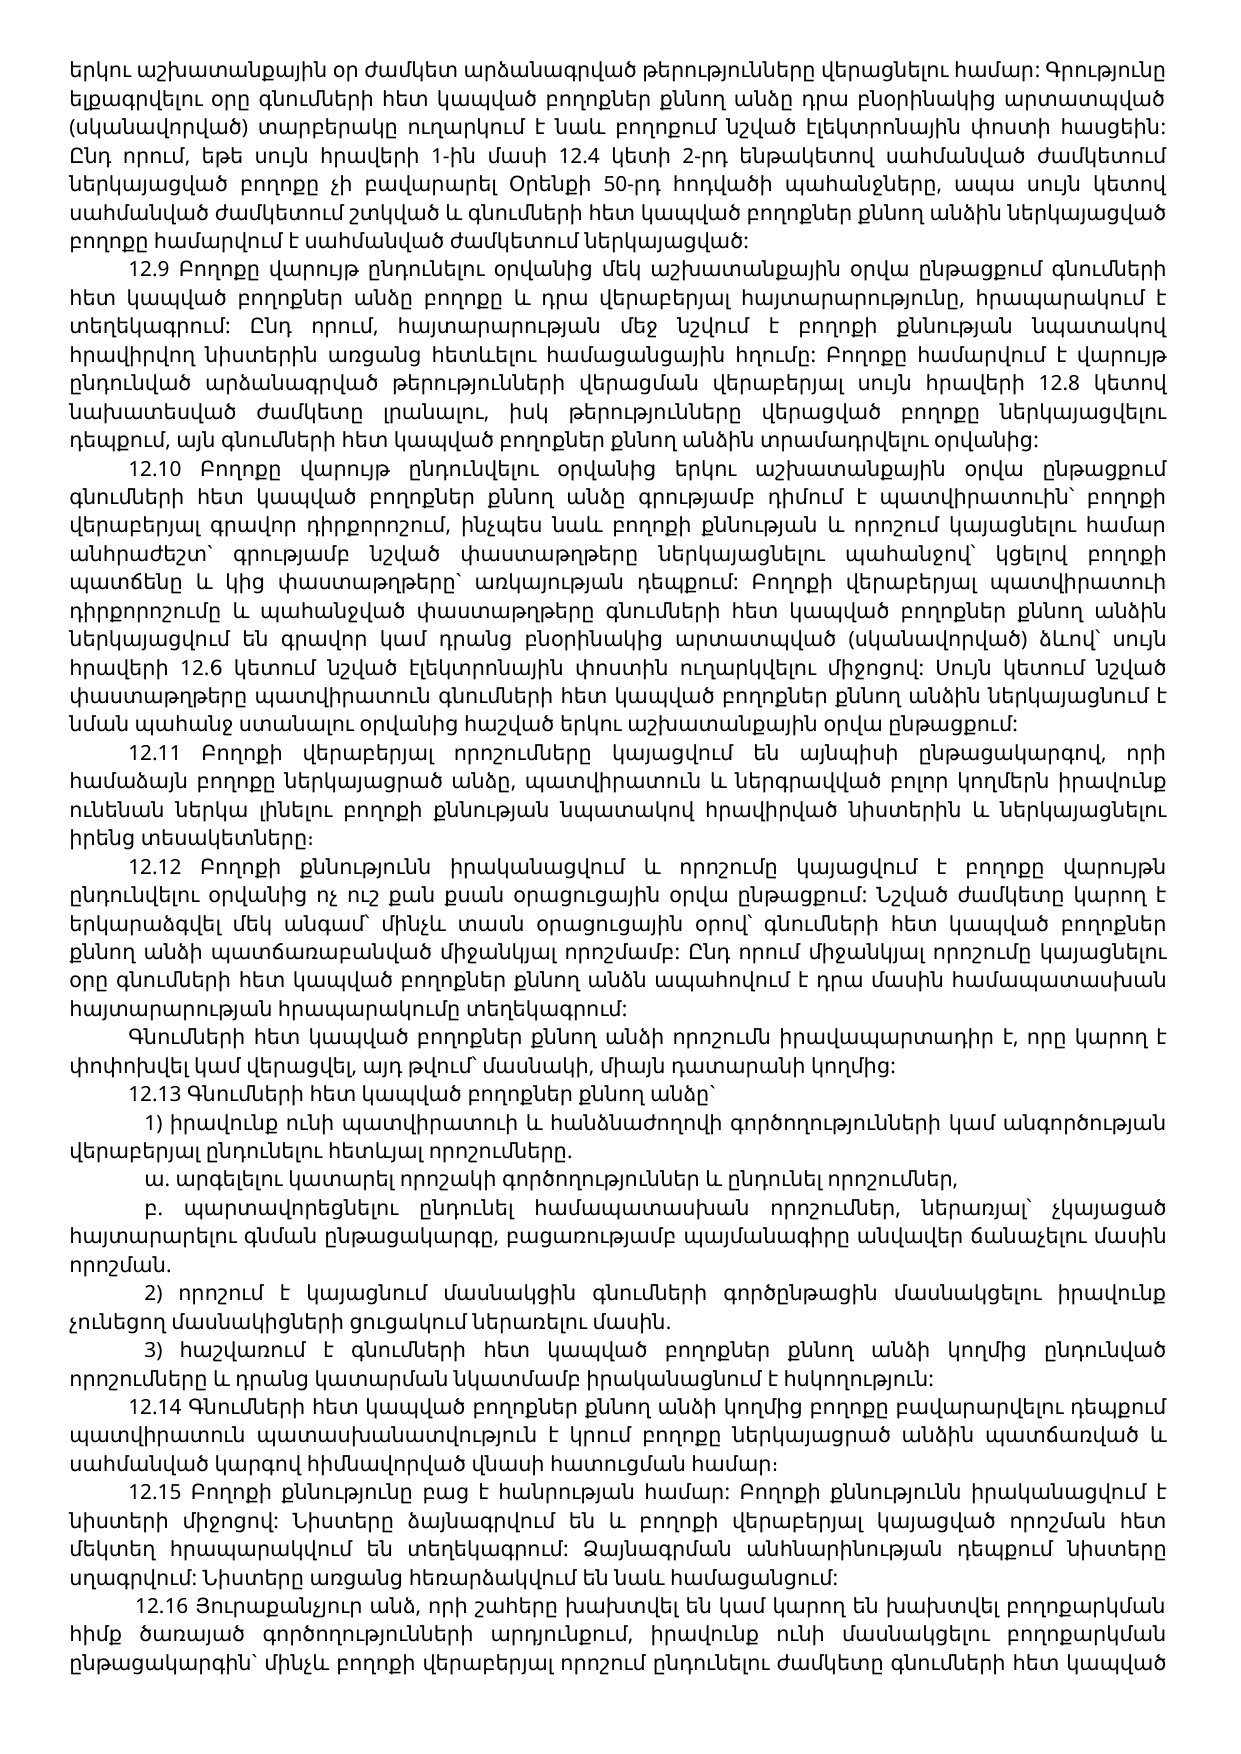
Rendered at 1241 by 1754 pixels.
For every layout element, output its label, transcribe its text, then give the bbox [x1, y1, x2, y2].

text 12.12 Բողոքի քննությունն իրականացվում և որոշումը կայացվում է բողոքը վարույթն ընդունվելու օրվանից ոչ ուշ քան քսան օրացուցային օրվա ընթացքում: Նշված ժամկետը կարող է երկարաձգվել մեկ անգամ՝ մինչև տասն օրացուցային օրով՝ գնումների հետ կապված բողոքներ քննող անձի պատճառաբանված միջանկյալ որոշմամբ: Ընդ որում միջանկյալ որոշումը կայացնելու օրը գնումների հետ կապված բողոքներ քննող անձն ապահովում է դրա մասին համապատասխան հայտարարության հրապարակումը տեղեկագրում: [69, 852, 1167, 1022]
text Գնումների հետ կապված բողոքներ քննող անձի որոշումն իրավապարտադիր է, որը կարող է փոփոխվել կամ վերացվել, այդ թվում՝ մասնակի, միայն դատարանի կողմից: [69, 1022, 1167, 1079]
text 3) հաշվառում է գնումների հետ կապված բողոքներ քննող անձի կողմից ընդունված որոշումները և դրանց կատարման նկատմամբ իրականացնում է հսկողություն: [69, 1335, 1167, 1392]
text 1) իրավունք ունի պատվիրատուի և հանձնաժողովի գործողությունների կամ անգործության վերաբերյալ ընդունելու հետևյալ որոշումները. [69, 1108, 1167, 1164]
text 12.13 Գնումների հետ կապված բողոքներ քննող անձը` [69, 1079, 1167, 1108]
text 12.15 Բողոքի քննությունը բաց է հանրության համար: Բողոքի քննությունն իրականացվում է նիստերի միջոցով: Նիստերը ձայնագրվում են և բողոքի վերաբերյալ կայացված որոշման հետ մեկտեղ հրապարակվում են տեղեկագրում: Ձայնագրման անհնարինության դեպքում նիստերը սղագրվում: Նիստերը առցանց հեռարձակվում են նաև համացանցում: [69, 1477, 1167, 1591]
text 12.11 Բողոքի վերաբերյալ որոշումները կայացվում են այնպիսի ընթացակարգով, որի համաձայն բողոքը ներկայացրած անձը, պատվիրատուն և ներգրավված բոլոր կողմերն իրավունք ունենան ներկա լինելու բողոքի քննության նպատակով հրավիրված նիստերին և ներկայացնելու իրենց տեսակետները։ [69, 738, 1167, 852]
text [69, 1591, 1167, 1676]
text բ. պարտավորեցնելու ընդունել համապատասխան որոշումներ, ներառյալ՝ չկայացած հայտարարելու գնման ընթացակարգը, բացառությամբ պայմանագիրը անվավեր ճանաչելու մասին որոշման. [69, 1193, 1167, 1278]
text 2) որոշում է կայացնում մասնակցին գնումների գործընթացին մասնակցելու իրավունք չունեցող մասնակիցների ցուցակում ներառելու մասին. [69, 1278, 1167, 1335]
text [69, 56, 1167, 254]
text ա. արգելելու կատարել որոշակի գործողություններ և ընդունել որոշումներ, [69, 1164, 1167, 1193]
text 12.10 Բողոքը վարույթ ընդունվելու օրվանից երկու աշխատանքային օրվա ընթացքում գնումների հետ կապված բողոքներ քննող անձը գրությամբ դիմում է պատվիրատուին՝ բողոքի վերաբերյալ գրավոր դիրքորոշում, ինչպես նաև բողոքի քննության և որոշում կայացնելու համար անհրաժեշտ` գրությամբ նշված փաստաթղթերը ներկայացնելու պահանջով՝ կցելով բողոքի պատճենը և կից փաստաթղթերը` առկայության դեպքում: Բողոքի վերաբերյալ պատվիրատուի դիրքորոշումը և պահանջված փաստաթղթերը գնումների հետ կապված բողոքներ քննող անձին ներկայացվում են գրավոր կամ դրանց բնօրինակից արտատպված (սկանավորված) ձևով՝ սույն հրավերի 12.6 կետում նշված էլեկտրոնային փոստին ուղարկվելու միջոցով: Սույն կետում նշված փաստաթղթերը պատվիրատուն գնումների հետ կապված բողոքներ քննող անձին ներկայացնում է նման պահանջ ստանալու օրվանից հաշված երկու աշխատանքային օրվա ընթացքում: [69, 454, 1167, 738]
text 12.9 Բողոքը վարույթ ընդունելու օրվանից մեկ աշխատանքային օրվա ընթացքում գնումների հետ կապված բողոքներ անձը բողոքը և դրա վերաբերյալ հայտարարությունը, հրապարակում է տեղեկագրում: Ընդ որում, հայտարարության մեջ նշվում է բողոքի քննության նպատակով հրավիրվող նիստերին առցանց հետևելու համացանցային հղումը: Բողոքը համարվում է վարույթ ընդունված արձանագրված թերությունների վերացման վերաբերյալ սույն հրավերի 12.8 կետով նախատեսված ժամկետը լրանալու, իսկ թերությունները վերացված բողոքը ներկայացվելու դեպքում, այն գնումների հետ կապված բողոքներ քննող անձին տրամադրվելու օրվանից: [69, 254, 1167, 454]
text 12.14 Գնումների հետ կապված բողոքներ քննող անձի կողմից բողոքը բավարարվելու դեպքում պատվիրատուն պատասխանատվություն է կրում բողոքը ներկայացրած անձին պատճառված և սահմանված կարգով հիմնավորված վնասի հատուցման համար։ [69, 1392, 1167, 1477]
